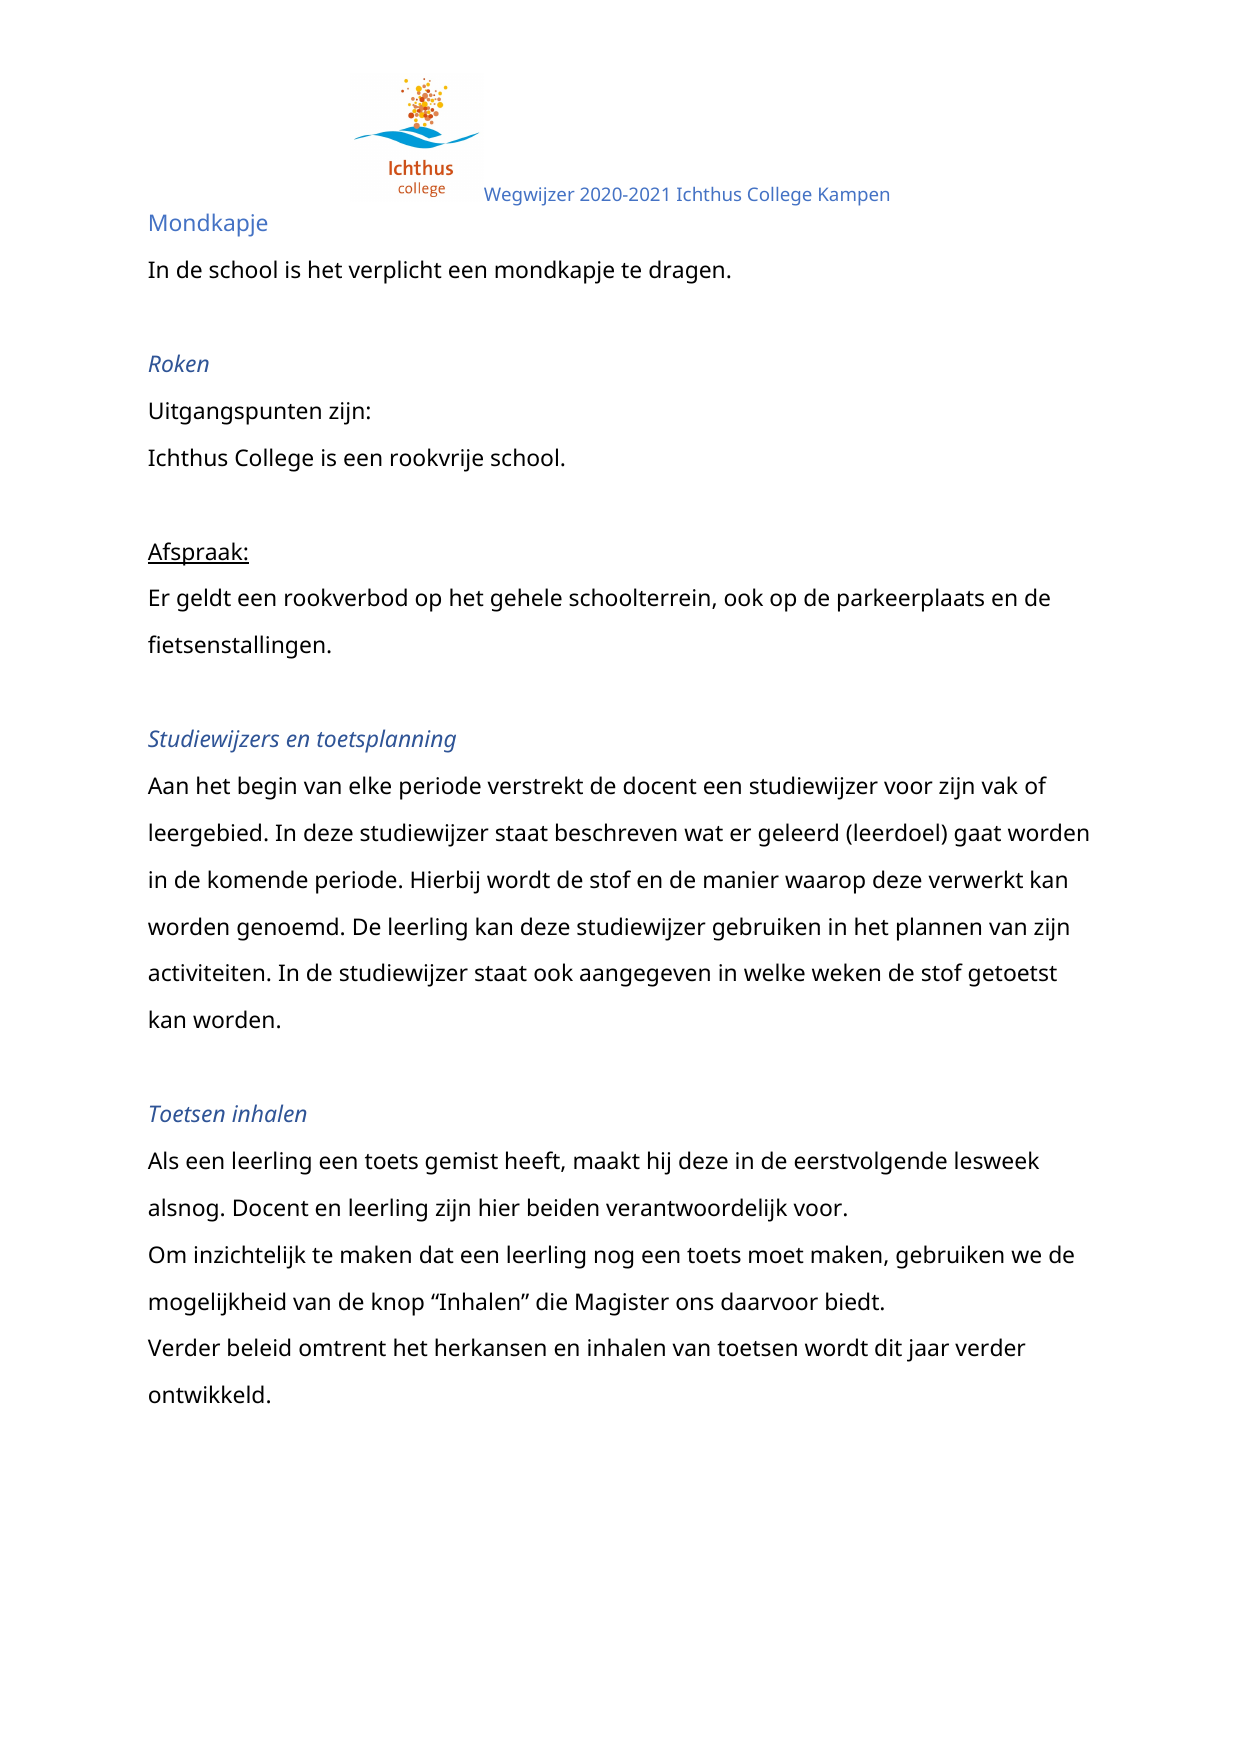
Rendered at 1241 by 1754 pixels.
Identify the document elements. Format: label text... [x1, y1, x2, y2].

text Als een leerling een toets gemist heeft, maakt hij deze in de eerstvolgende lesweek alsnog. Docent en leerling zijn hier beiden verantwoordelijk voor. Om inzichtelijk te maken dat een leerling nog een toets moet maken, gebruiken we de mogelijkheid van de knop “Inhalen” die Magister ons daarvoor biedt. Verder beleid omtrent het herkansen en inhalen van toetsen wordt dit jaar verder ontwikkeld. [148, 1145, 1093, 1410]
text Mondkapje [148, 207, 1093, 238]
text Afspraak: [148, 535, 1093, 567]
text Er geldt een rookverbod op het gehele schoolterrein, ook op de parkeerplaats en de fietsenstallingen. [148, 582, 1093, 660]
text In de school is het verplicht een mondkapje te dragen. [148, 254, 1093, 285]
text Aan het begin van elke periode verstrekt de docent een studiewijzer voor zijn vak of leergebied. In deze studiewijzer staat beschreven wat er geleerd (leerdoel) gaat worden in de komende periode. Hierbij wordt de stof en de manier waarop deze verwerkt kan worden genoemd. De leerling kan deze studiewijzer gebruiken in het plannen van zijn activiteiten. In de studiewijzer staat ook aangegeven in welke weken de stof getoetst kan worden. [148, 770, 1093, 1035]
subtitle Toetsen inhalen [148, 1098, 1093, 1129]
text Ichthus College is een rookvrije school. [148, 442, 1093, 473]
picture [349, 73, 484, 202]
text Uitgangspunten zijn: [148, 395, 1093, 426]
subtitle Studiewijzers en toetsplanning [148, 723, 1093, 754]
subtitle Roken [148, 348, 1093, 379]
